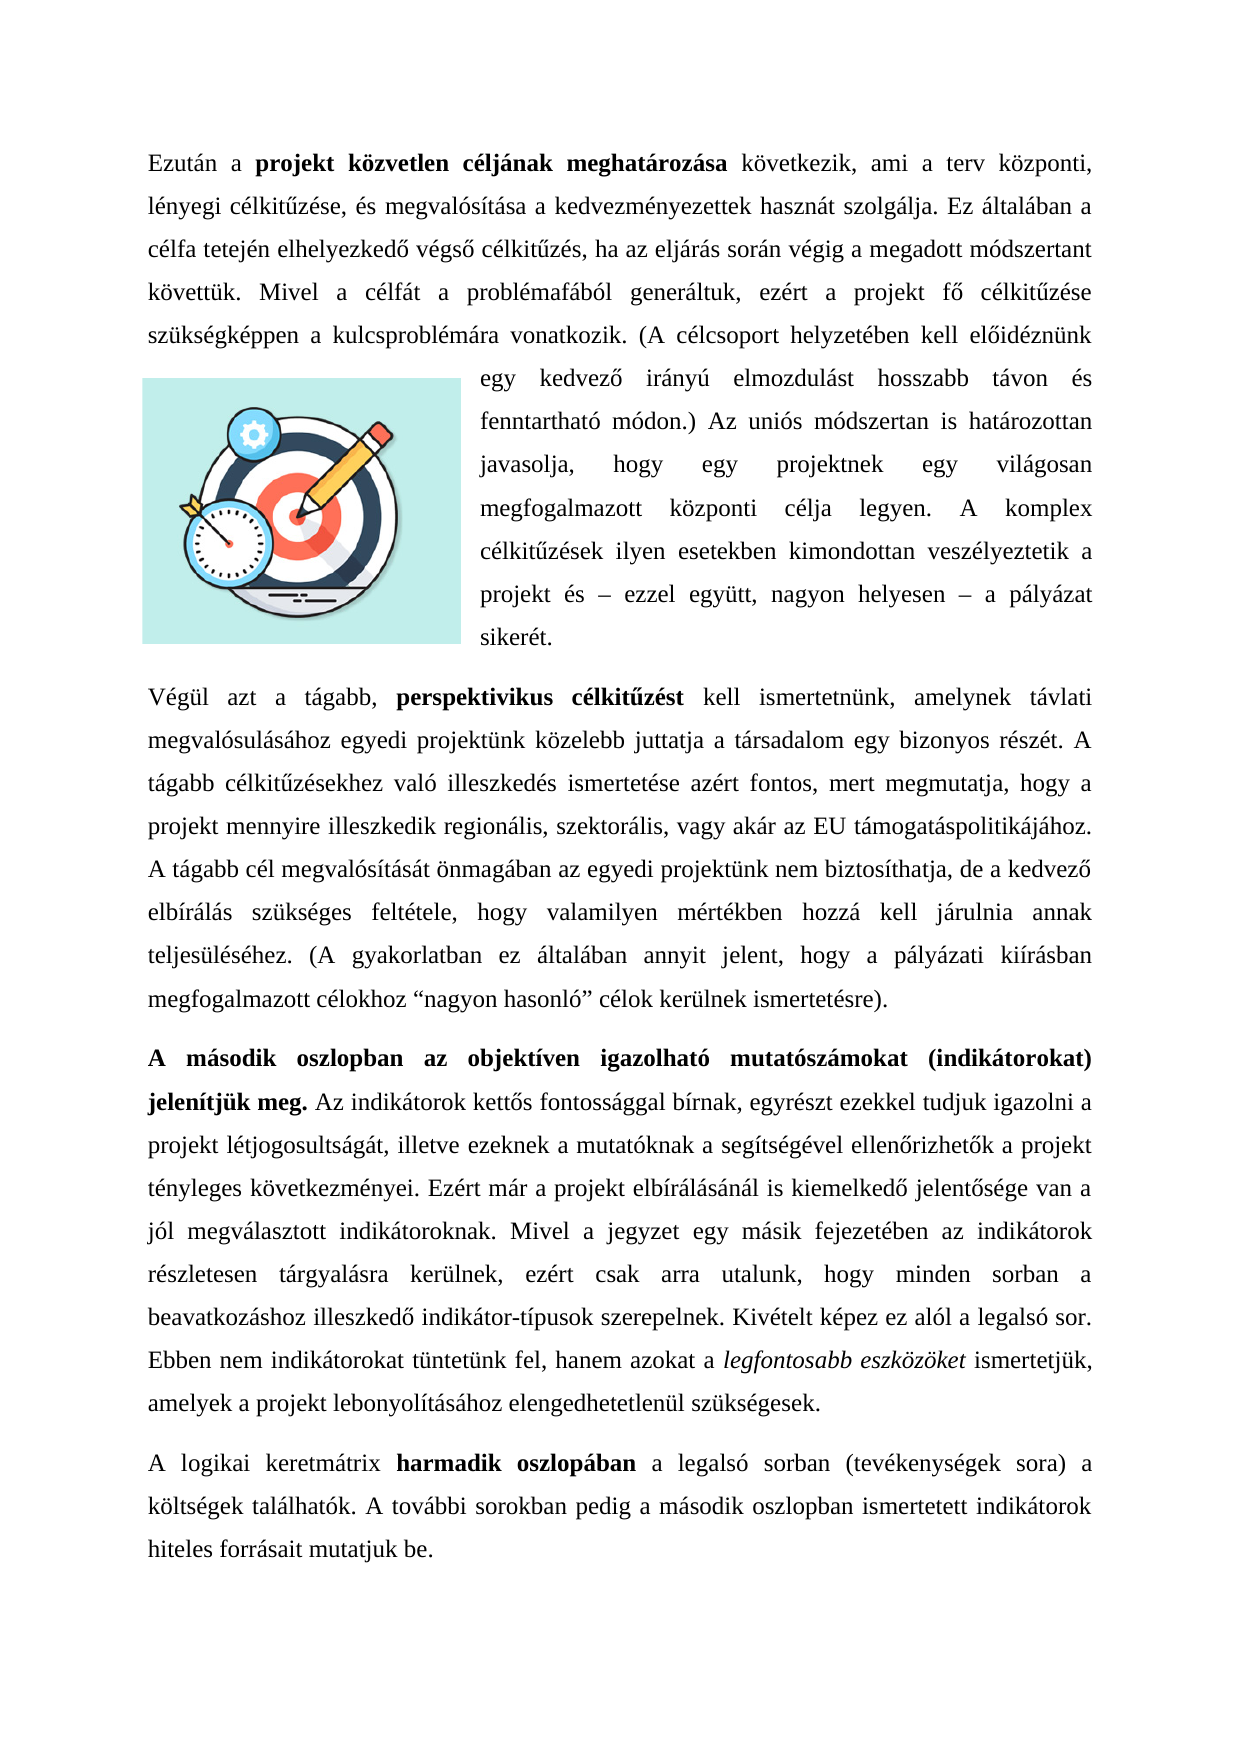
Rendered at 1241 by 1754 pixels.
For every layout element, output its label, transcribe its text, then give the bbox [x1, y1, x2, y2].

text A második oszlopban az objektíven igazolható mutatószámokat (indikátorokat) jelenítjük meg. Az indikátorok kettős fontossággal bírnak, egyrészt ezekkel tudjuk igazolni a projekt létjogosultságát, illetve ezeknek a mutatóknak a segítségével ellenőrizhetők a projekt tényleges következményei. Ezért már a projekt elbírálásánál is kiemelkedő jelentősége van a jól megválasztott indikátoroknak. Mivel a jegyzet egy másik fejezetében az indikátorok részletesen tárgyalásra kerülnek, ezért csak arra utalunk, hogy minden sorban a beavatkozáshoz illeszkedő indikátor-típusok szerepelnek. Kivételt képez ez alól a legalsó sor. Ebben nem indikátorokat tüntetünk fel, hanem azokat a legfontosabb eszközöket ismertetjük, amelyek a projekt lebonyolításához elengedhetetlenül szükségesek. [148, 1043, 1093, 1417]
text A logikai keretmátrix harmadik oszlopában a legalsó sorban (tevékenységek sora) a költségek találhatók. A további sorokban pedig a második oszlopban ismertetett indikátorok hiteles forrásait mutatjuk be. [148, 1448, 1093, 1563]
picture [142, 378, 461, 644]
text Végül azt a tágabb, perspektivikus célkitűzést kell ismertetnünk, amelynek távlati megvalósulásához egyedi projektünk közelebb juttatja a társadalom egy bizonyos részét. A tágabb célkitűzésekhez való illeszkedés ismertetése azért fontos, mert megmutatja, hogy a projekt mennyire illeszkedik regionális, szektorális, vagy akár az EU támogatáspolitikájához. A tágabb cél megvalósítását önmagában az egyedi projektünk nem biztosíthatja, de a kedvező elbírálás szükséges feltétele, hogy valamilyen mértékben hozzá kell járulnia annak teljesüléséhez. (A gyakorlatban ez általában annyit jelent, hogy a pályázati kiírásban megfogalmazott célokhoz “nagyon hasonló” célok kerülnek ismertetésre). [148, 682, 1093, 1012]
text Ezután a projekt közvetlen céljának meghatározása következik, ami a terv központi, lényegi célkitűzése, és megvalósítása a kedvezményezettek hasznát szolgálja. Ez általában a célfa tetején elhelyezkedő végső célkitűzés, ha az eljárás során végig a megadott módszertant követtük. Mivel a célfát a problémafából generáltuk, ezért a projekt fő célkitűzése szükségképpen a kulcsproblémára vonatkozik. (A célcsoport helyzetében kell előidéznünk egy kedvező irányú elmozdulást hosszabb távon és fenntartható módon.) Az uniós módszertan is határozottan javasolja, hogy egy projektnek egy világosan megfogalmazott központi célja legyen. A komplex célkitűzések ilyen esetekben kimondottan veszélyeztetik a projekt és – ezzel együtt, nagyon helyesen – a pályázat sikerét. [148, 148, 1093, 651]
